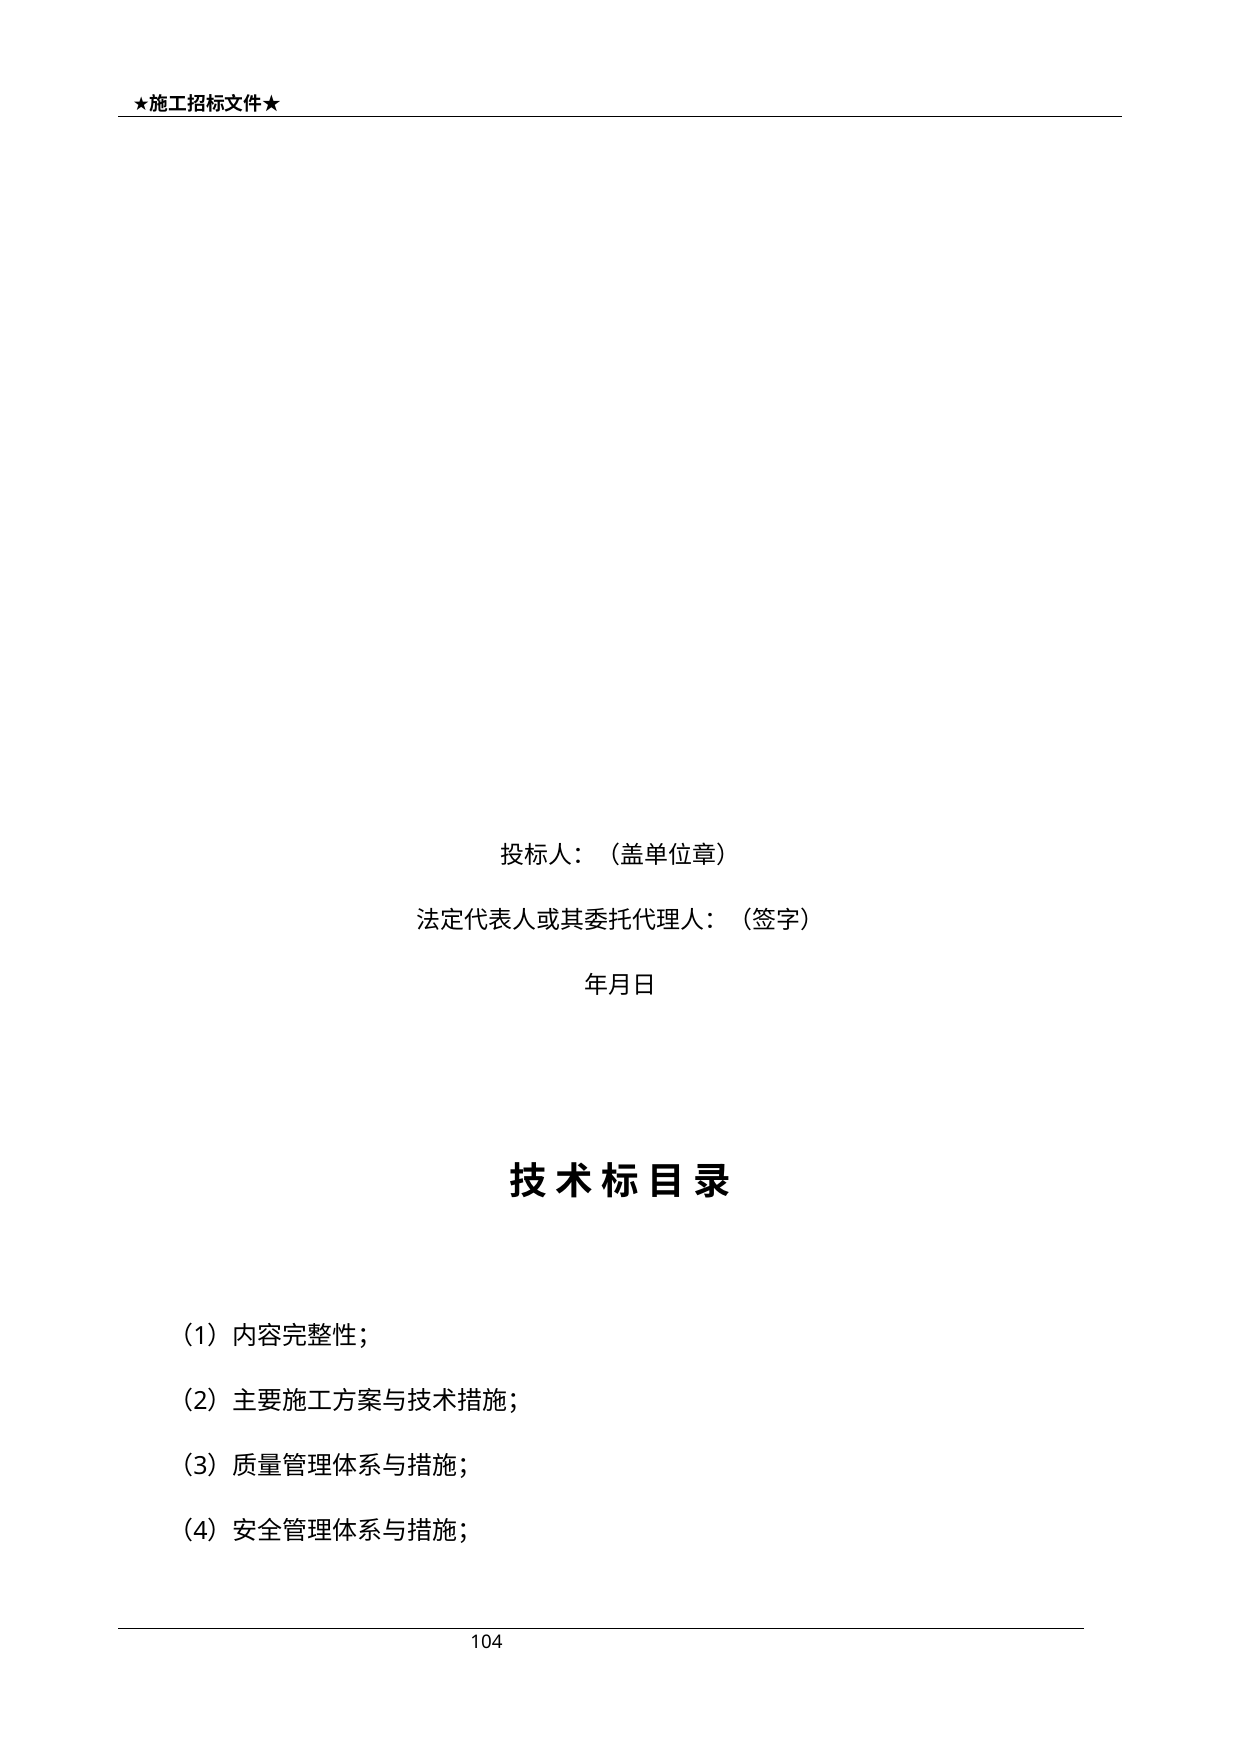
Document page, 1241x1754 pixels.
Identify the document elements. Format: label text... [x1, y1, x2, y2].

text （2）主要施工方案与技术措施； [118, 1366, 1122, 1431]
text （4）安全管理体系与措施； [118, 1496, 1122, 1561]
text 年月日 [118, 951, 1122, 1016]
text （3）质量管理体系与措施； [118, 1431, 1122, 1496]
text 法定代表人或其委托代理人：（签字） [118, 886, 1122, 951]
text （1）内容完整性； [118, 1301, 1122, 1366]
text 投标人：（盖单位章） [118, 821, 1122, 886]
text 技 术 标 目 录 [118, 1146, 1122, 1211]
